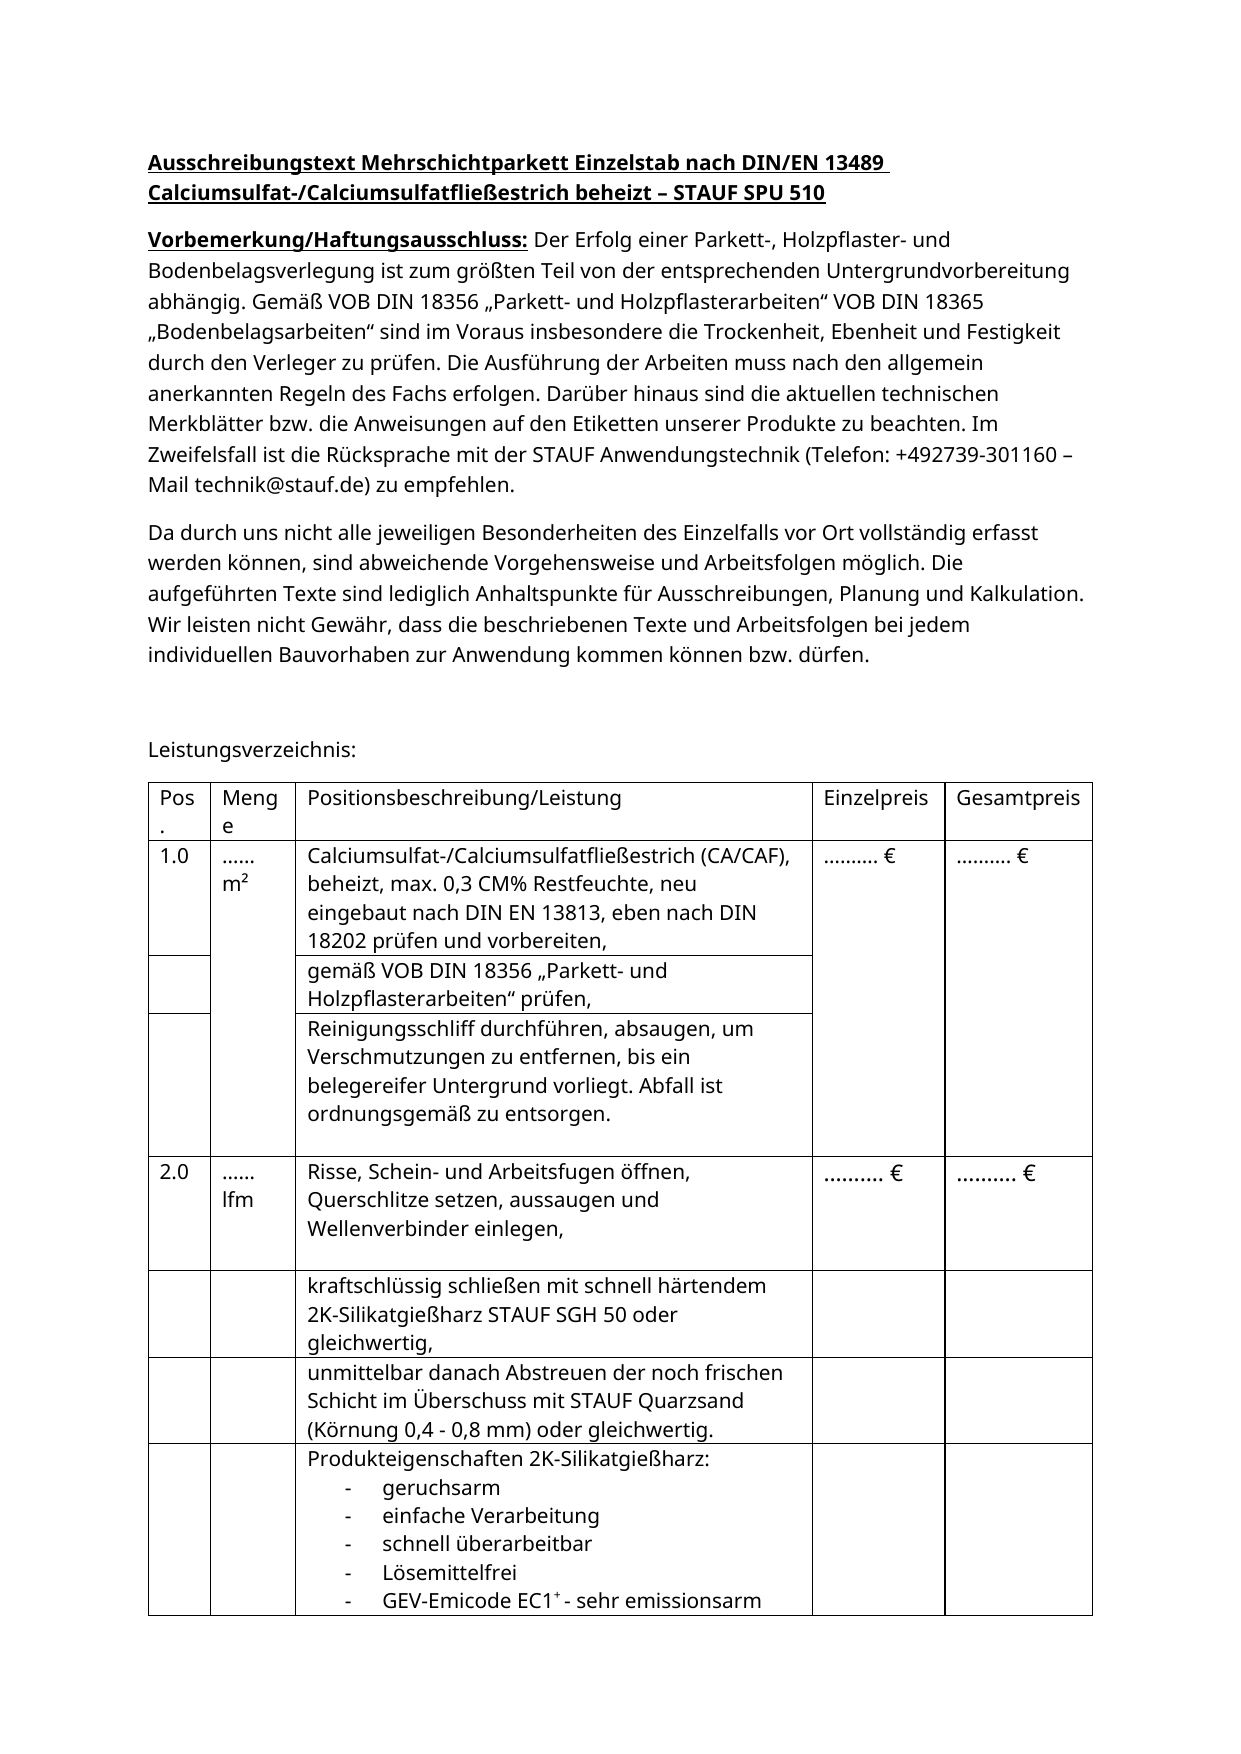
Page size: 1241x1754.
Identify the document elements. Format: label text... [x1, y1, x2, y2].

table_cell [813, 1271, 944, 1357]
table_cell [149, 1358, 210, 1443]
table_cell gemäß VOB DIN 18356 „Parkett- und Holzpflasterarbeiten“ prüfen, [296, 956, 812, 1013]
table_cell ………. € [813, 1157, 944, 1270]
table_cell [149, 1271, 210, 1357]
table_cell …… m² [211, 841, 295, 1156]
table_header Menge [211, 783, 295, 840]
table_cell 2.0 [149, 1157, 210, 1270]
table_cell [149, 956, 210, 1013]
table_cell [296, 1444, 812, 1615]
table_cell unmittelbar danach Abstreuen der noch frischen Schicht im Überschuss mit STAUF Quarzsand (Körnung 0,4 - 0,8 mm) oder gleichwertig. [296, 1358, 812, 1443]
table_cell Risse, Schein- und Arbeitsfugen öffnen, Querschlitze setzen, aussaugen und Wellenverbinder einlegen, [296, 1157, 812, 1270]
table_cell [946, 1358, 1092, 1443]
text Leistungsverzeichnis: [148, 735, 1093, 763]
text Ausschreibungstext Mehrschichtparkett Einzelstab nach DIN/EN 13489 Calciumsulfat-/Calciumsulfatfließestrich beheizt – STAUF SPU 510 [148, 148, 1093, 207]
table_cell ………. € [946, 841, 1092, 1156]
table_cell [211, 1358, 295, 1443]
table_cell [149, 1014, 210, 1156]
table_cell 1.0 [149, 841, 210, 955]
table_cell [946, 1444, 1092, 1615]
table_header Positionsbeschreibung/Leistung [296, 783, 812, 840]
table_cell [813, 1358, 944, 1443]
table_cell [946, 1271, 1092, 1357]
table_cell [149, 1444, 210, 1615]
table_cell Reinigungsschliff durchführen, absaugen, um Verschmutzungen zu entfernen, bis ein belegereifer Untergrund vorliegt. Abfall ist ordnungsgemäß zu entsorgen. [296, 1014, 812, 1156]
table_header Gesamtpreis [946, 783, 1092, 840]
table_cell [211, 1271, 295, 1357]
table_cell kraftschlüssig schließen mit schnell härtendem 2K-Silikatgießharz STAUF SGH 50 oder gleichwertig, [296, 1271, 812, 1357]
text Vorbemerkung/Haftungsausschluss: Der Erfolg einer Parkett-, Holzpflaster- und Bodenbelagsverlegung ist zum größten Teil von der entsprechenden Untergrundvorbereitung abhängig. Gemäß VOB DIN 18356 „Parkett- und Holzpflasterarbeiten“ VOB DIN 18365 „Bodenbelagsarbeiten“ sind im Voraus insbesondere die Trockenheit, Ebenheit und Festigkeit durch den Verleger zu prüfen. Die Ausführung der Arbeiten muss nach den allgemein anerkannten Regeln des Fachs erfolgen. Darüber hinaus sind die aktuellen technischen Merkblätter bzw. die Anweisungen auf den Etiketten unserer Produkte zu beachten. Im Zweifelsfall ist die Rücksprache mit der STAUF Anwendungstechnik (Telefon: +492739-301160 – Mail technik@stauf.de) zu empfehlen. [148, 226, 1093, 499]
table_cell …… lfm [211, 1157, 295, 1270]
table_cell [211, 1444, 295, 1615]
text Da durch uns nicht alle jeweiligen Besonderheiten des Einzelfalls vor Ort vollständig erfasst werden können, sind abweichende Vorgehensweise und Arbeitsfolgen möglich. Die aufgeführten Texte sind lediglich Anhaltspunkte für Ausschreibungen, Planung und Kalkulation. Wir leisten nicht Gewähr, dass die beschriebenen Texte und Arbeitsfolgen bei jedem individuellen Bauvorhaben zur Anwendung kommen können bzw. dürfen. [148, 518, 1093, 669]
table_header Pos. [149, 783, 210, 840]
table_cell Calciumsulfat-/Calciumsulfatfließestrich (CA/CAF), beheizt, max. 0,3 CM% Restfeuchte, neu eingebaut nach DIN EN 13813, eben nach DIN 18202 prüfen und vorbereiten, [296, 841, 812, 955]
table_header Einzelpreis [813, 783, 944, 840]
table_cell [813, 1444, 944, 1615]
table_cell ………. € [813, 841, 944, 1156]
table_cell ………. € [946, 1157, 1092, 1270]
